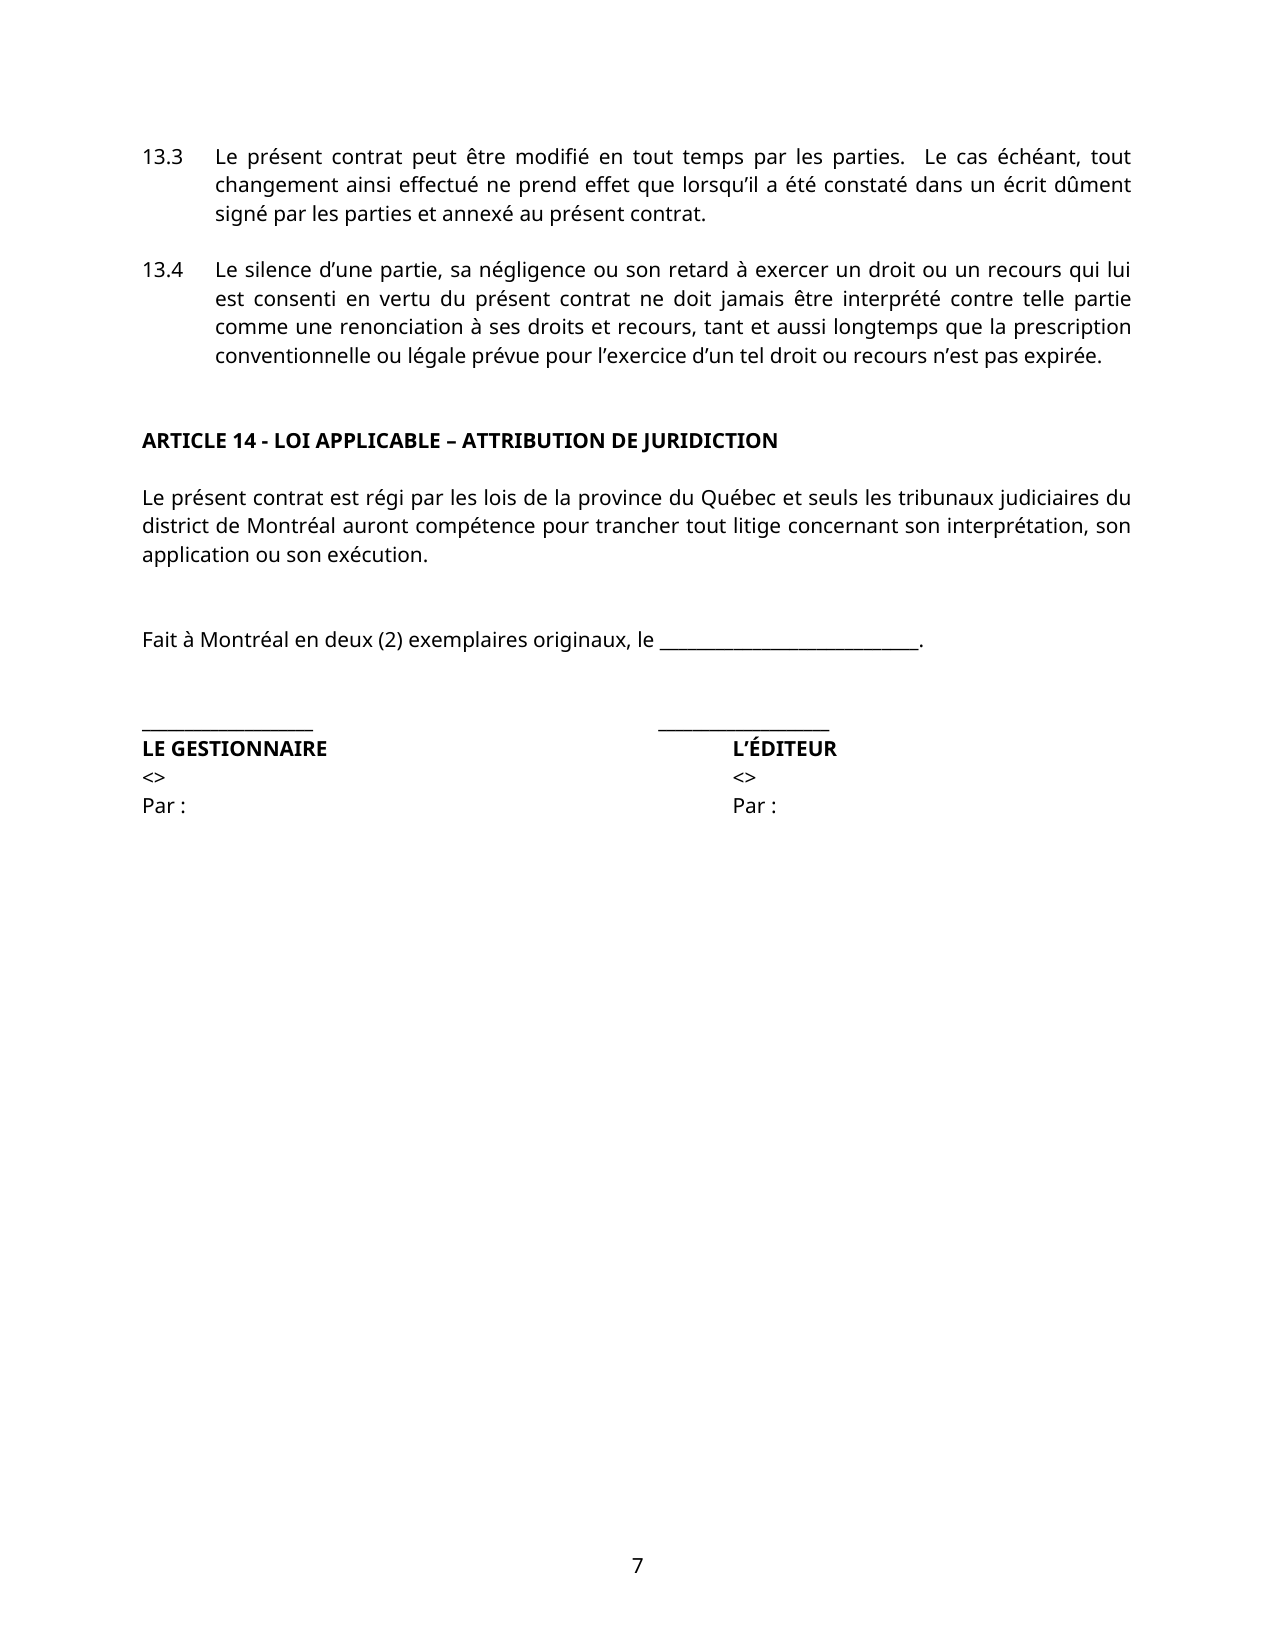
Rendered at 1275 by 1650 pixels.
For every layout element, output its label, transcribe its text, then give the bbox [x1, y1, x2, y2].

subtitle 13.4 Le silence d’une partie, sa négligence ou son retard à exercer un droit ou un recours qui lui est consenti en vertu du présent contrat ne doit jamais être interprété contre telle partie comme une renonciation à ses droits et recours, tant et aussi longtemps que la prescription conventionnelle ou légale prévue pour l’exercice d’un tel droit ou recours n’est pas expirée. [142, 256, 1133, 369]
text Par : Par : [142, 791, 1133, 820]
text ____________________ ____________________ [142, 706, 1133, 734]
text ARTICLE 14 - Loi applicable – Attribution de juridiction [142, 426, 1133, 454]
text <> <> [142, 763, 1133, 791]
subtitle 13.3 Le présent contrat peut être modifié en tout temps par les parties. Le cas échéant, tout changement ainsi effectué ne prend effet que lorsqu’il a été constaté dans un écrit dûment signé par les parties et annexé au présent contrat. [142, 142, 1133, 227]
text Fait à Montréal en deux (2) exemplaires originaux, le ____________________________. [142, 625, 1133, 654]
text LE GESTIONNAIRE L’ÉDITEUR [142, 734, 1133, 763]
text Le présent contrat est régi par les lois de la province du Québec et seuls les tribunaux judiciaires du district de Montréal auront compétence pour trancher tout litige concernant son interprétation, son application ou son exécution. [142, 483, 1133, 568]
